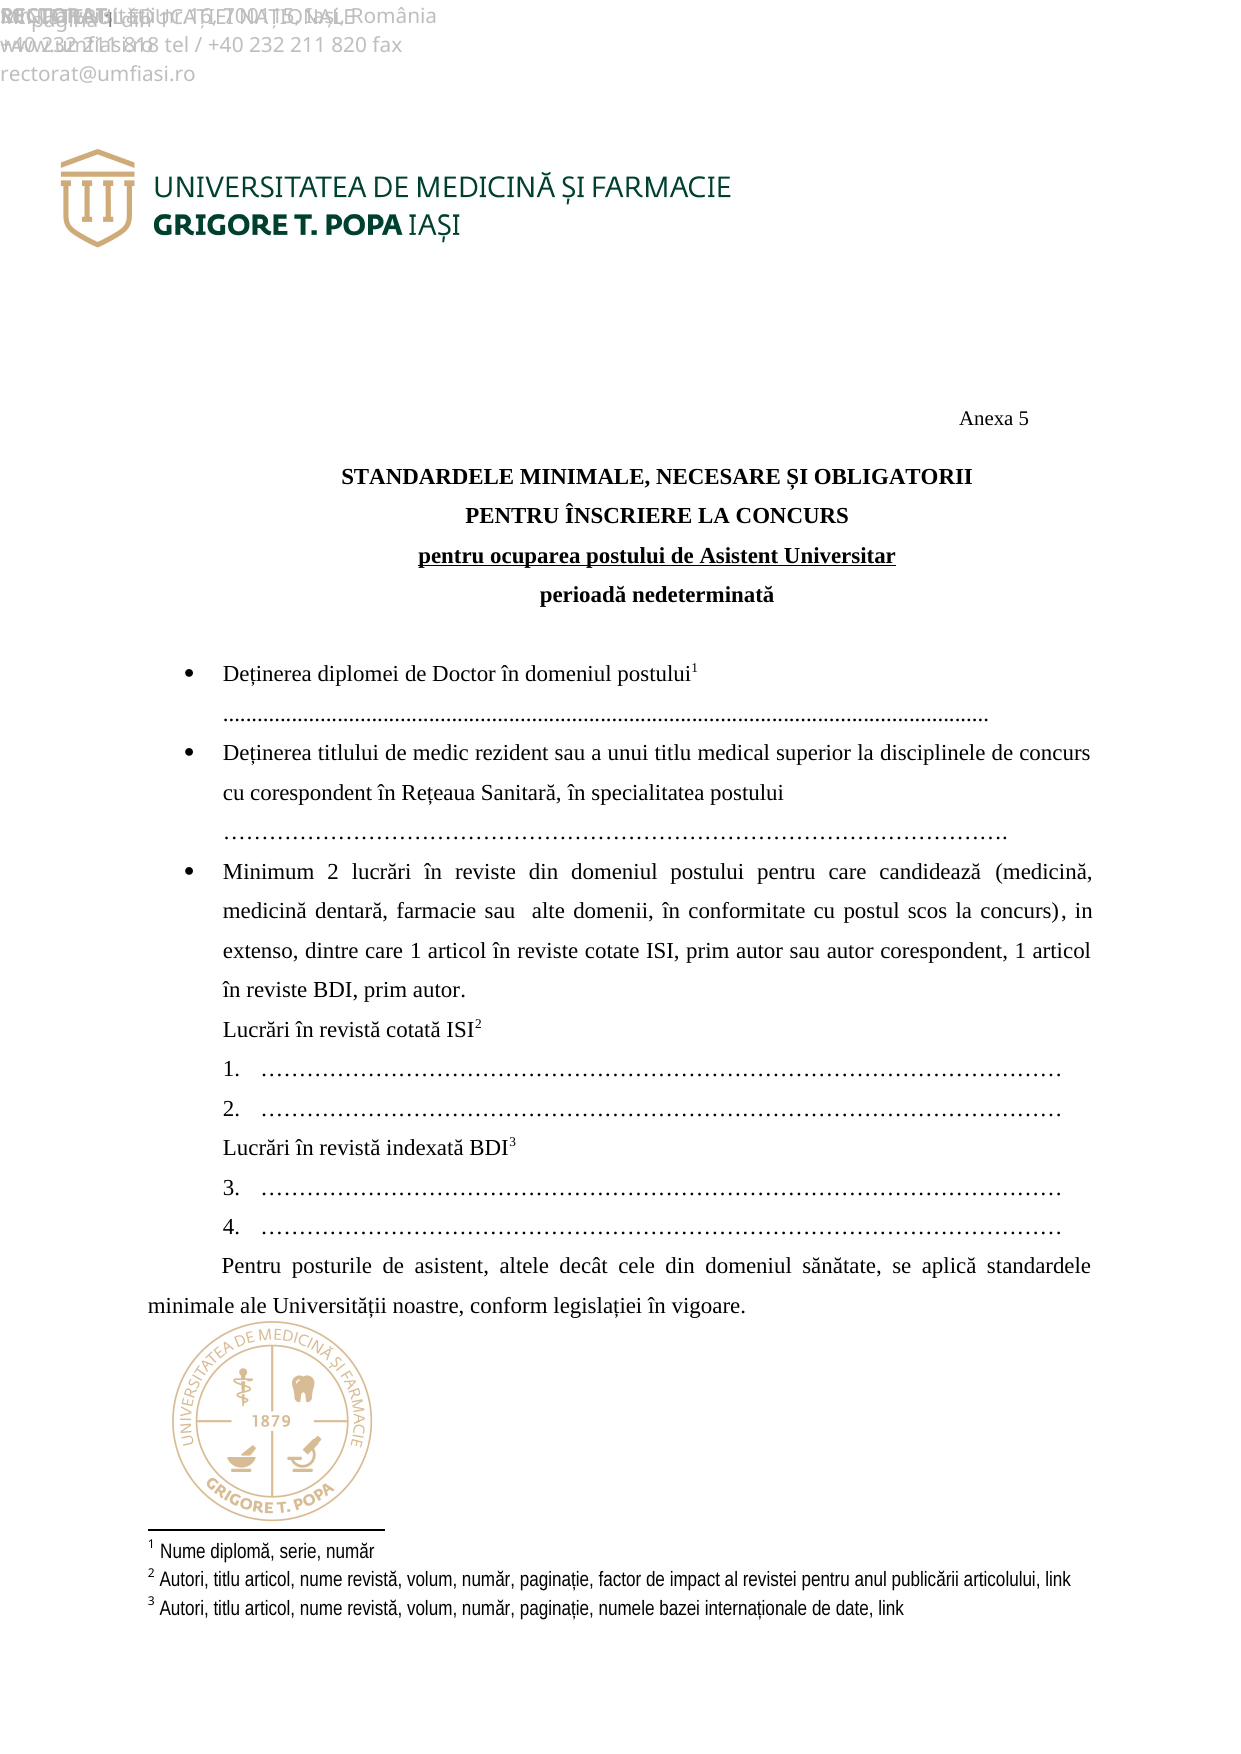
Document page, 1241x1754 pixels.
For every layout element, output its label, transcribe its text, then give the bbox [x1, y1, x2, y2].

picture [59, 147, 732, 249]
list …………………………………………………………………………………………… [223, 1213, 1093, 1239]
text PENTRU ÎNSCRIERE LA CONCURS [148, 502, 1093, 529]
list …………………………………………………………………………………………… [223, 1055, 1093, 1082]
list Minimum 2 lucrări în reviste din domeniul postului pentru care candidează (medicină, medicină dentară, farmacie sau alte domenii, în conformitate cu postul scos la concurs), in extenso, dintre care 1 articol în reviste cotate ISI, prim autor sau autor corespondent, 1 articol în reviste BDI, prim autor. [185, 858, 1093, 1003]
text Lucrări în revistă cotată ISI [148, 1016, 1093, 1042]
text perioadă nedeterminată [148, 581, 1093, 608]
text Pentru posturile de asistent, altele decât cele din domeniul sănătate, se aplică standardele minimale ale Universității noastre, conform legislației în vigoare. [148, 1253, 1093, 1318]
text STANDARDELE MINIMALE, NECESARE ȘI OBLIGATORII [148, 463, 1093, 489]
list …………………………………………………………………………………………… [223, 1095, 1093, 1121]
text Anexa 5 [959, 148, 1093, 432]
text …………………………………………………………………………………………. [223, 818, 1093, 845]
list Deținerea diplomei de Doctor în domeniul postului [185, 660, 1093, 687]
list …………………………………………………………………………………………… [223, 1174, 1093, 1200]
picture [171, 1320, 373, 1522]
list Deținerea titlului de medic rezident sau a unui titlu medical superior la disciplinele de concurs cu corespondent în Rețeaua Sanitară, în specialitatea postului [185, 739, 1093, 805]
text pentru ocuparea postului de Asistent Universitar [148, 542, 1093, 568]
text ...................................................................................................................................... [148, 700, 1093, 726]
text Lucrări în revistă indexată BDI [223, 1134, 1093, 1161]
